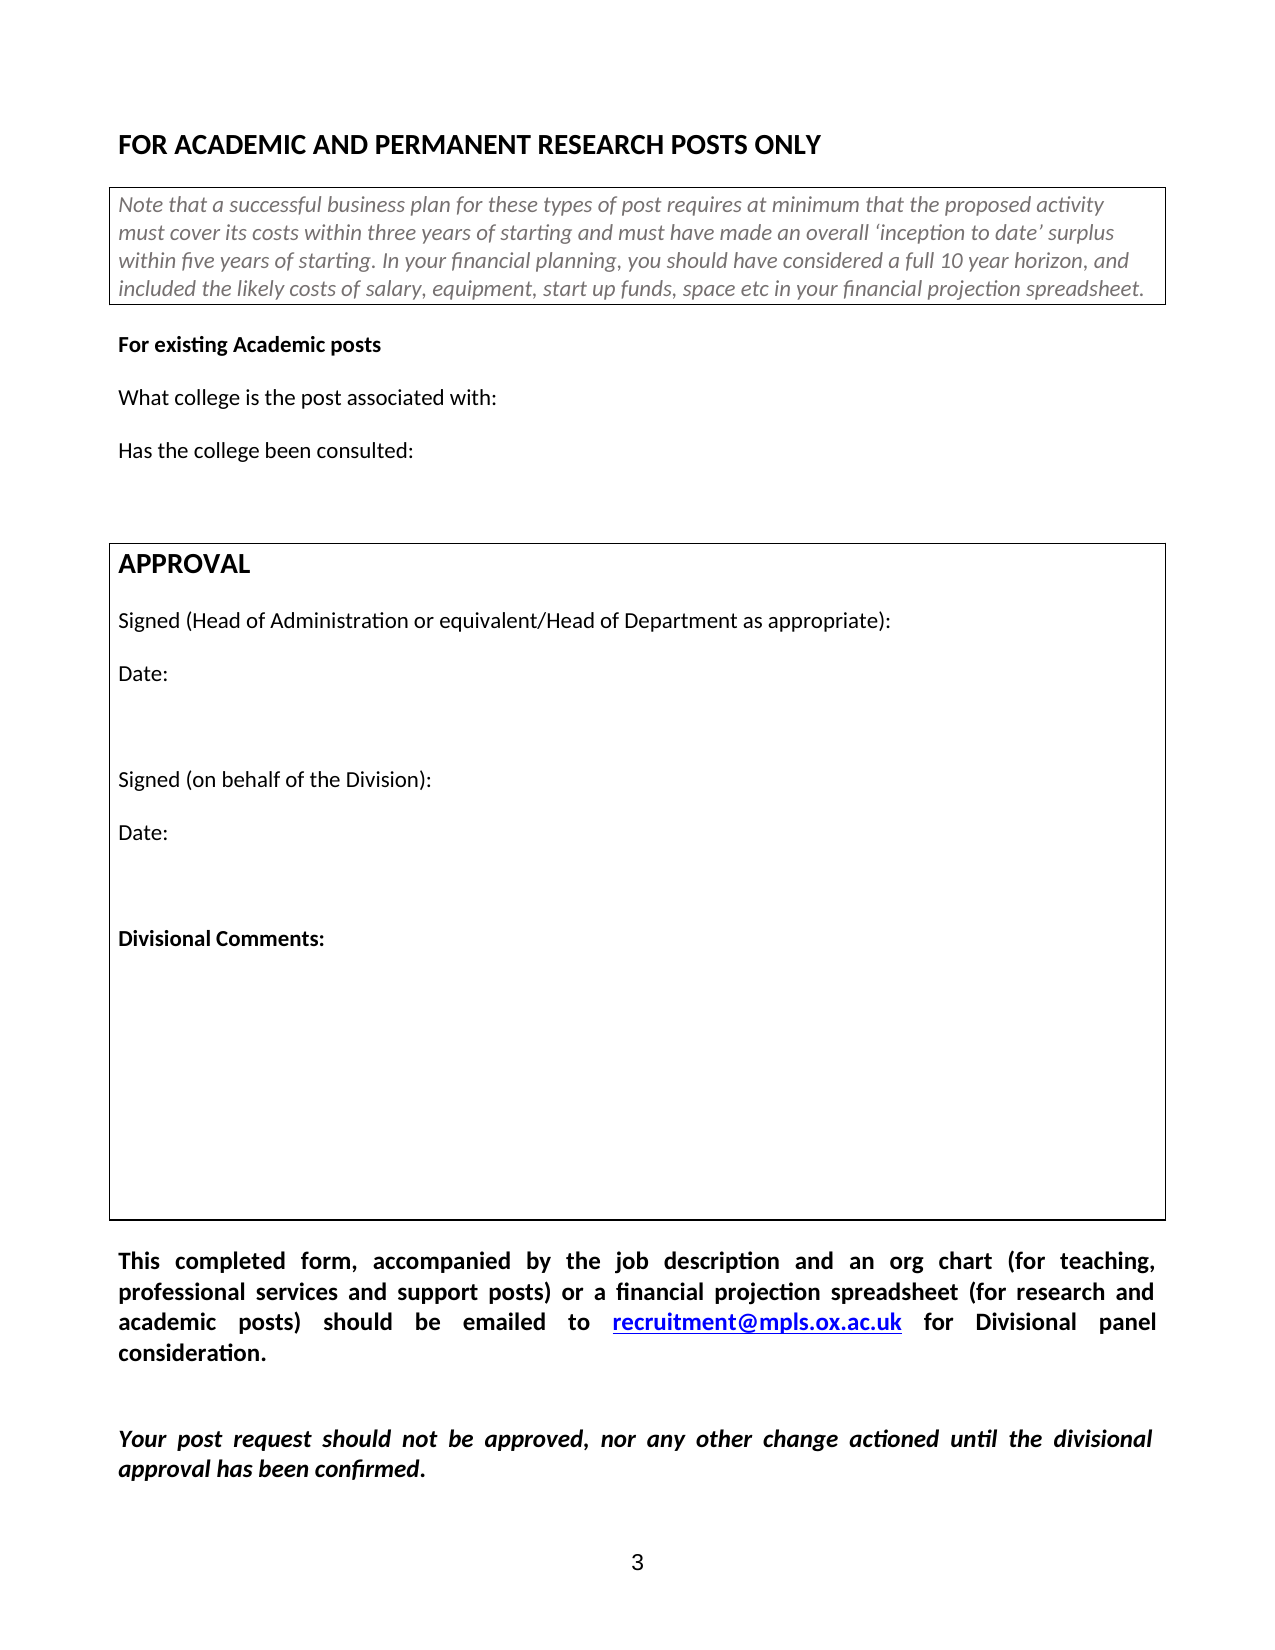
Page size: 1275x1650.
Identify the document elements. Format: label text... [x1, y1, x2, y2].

text This completed form, accompanied by the job description and an org chart (for teaching, professional services and support posts) or a financial projection spreadsheet (for research and academic posts) should be emailed to recruitment@mpls.ox.ac.uk for Divisional panel consideration. [118, 1246, 1157, 1368]
text APPROVAL [110, 544, 1165, 581]
text For Academic AND PERMANENT RESEARCH Posts only [118, 126, 1157, 162]
text What college is the post associated with: [118, 383, 1157, 411]
text Date: [110, 656, 1165, 687]
text Signed (Head of Administration or equivalent/Head of Department as appropriate): [110, 603, 1165, 634]
text Divisional Comments: [110, 921, 1165, 952]
text Note that a successful business plan for these types of post requires at minimum that the proposed activity must cover its costs within three years of starting and must have made an overall ‘inception to date’ surplus within five years of starting. In your financial planning, you should have considered a full 10 year horizon, and included the likely costs of salary, equipment, start up funds, space etc in your financial projection spreadsheet. [110, 188, 1165, 304]
text Date: [110, 815, 1165, 846]
text Your post request should not be approved, nor any other change actioned until the divisional approval has been confirmed. [118, 1423, 1157, 1484]
text For existing Academic posts [118, 330, 1157, 358]
text Signed (on behalf of the Division): [110, 762, 1165, 793]
text Has the college been consulted: [118, 436, 1157, 464]
